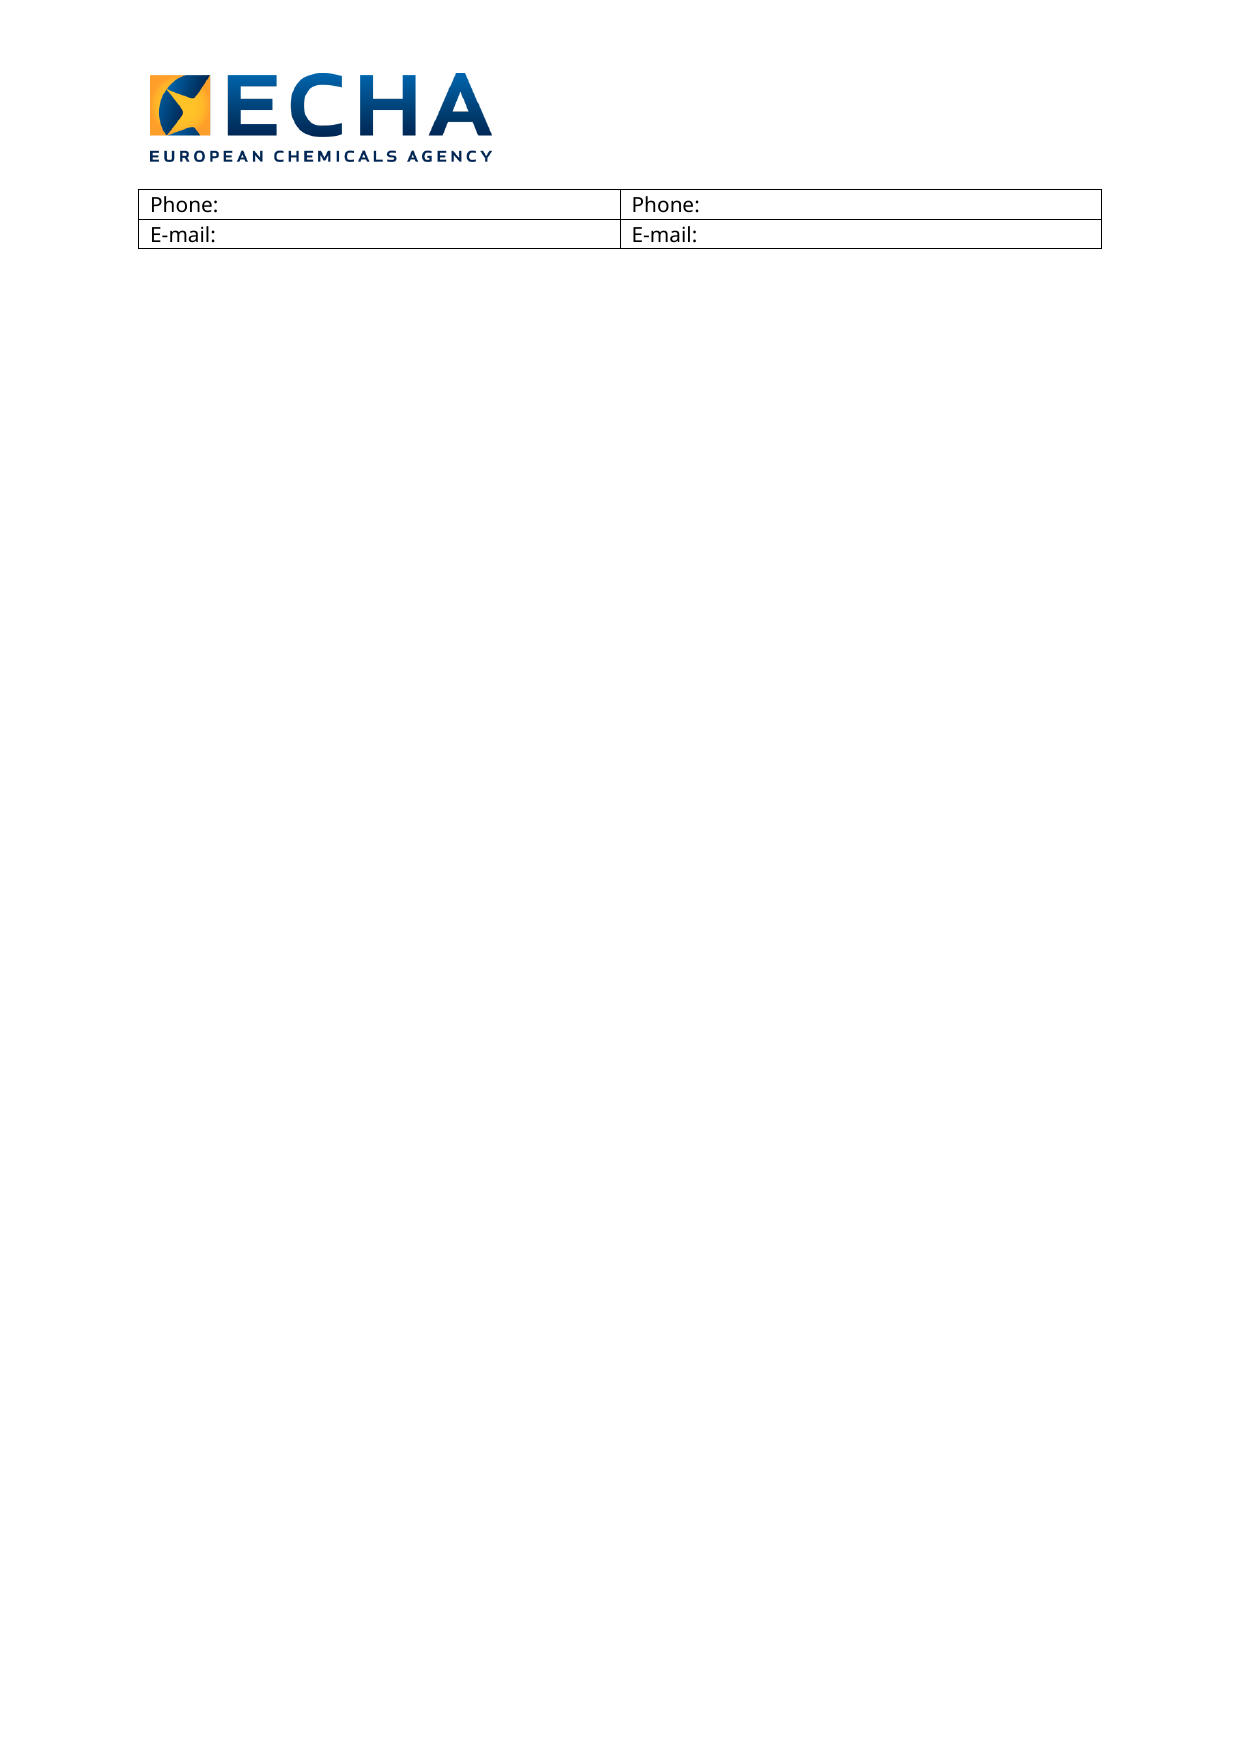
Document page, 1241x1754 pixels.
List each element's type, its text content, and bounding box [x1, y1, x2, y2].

picture [150, 73, 492, 162]
table_cell Phone: [621, 190, 1101, 219]
table_cell Phone: [139, 190, 620, 219]
table_cell E-mail: [621, 220, 1101, 248]
table_cell E-mail: [139, 220, 620, 248]
